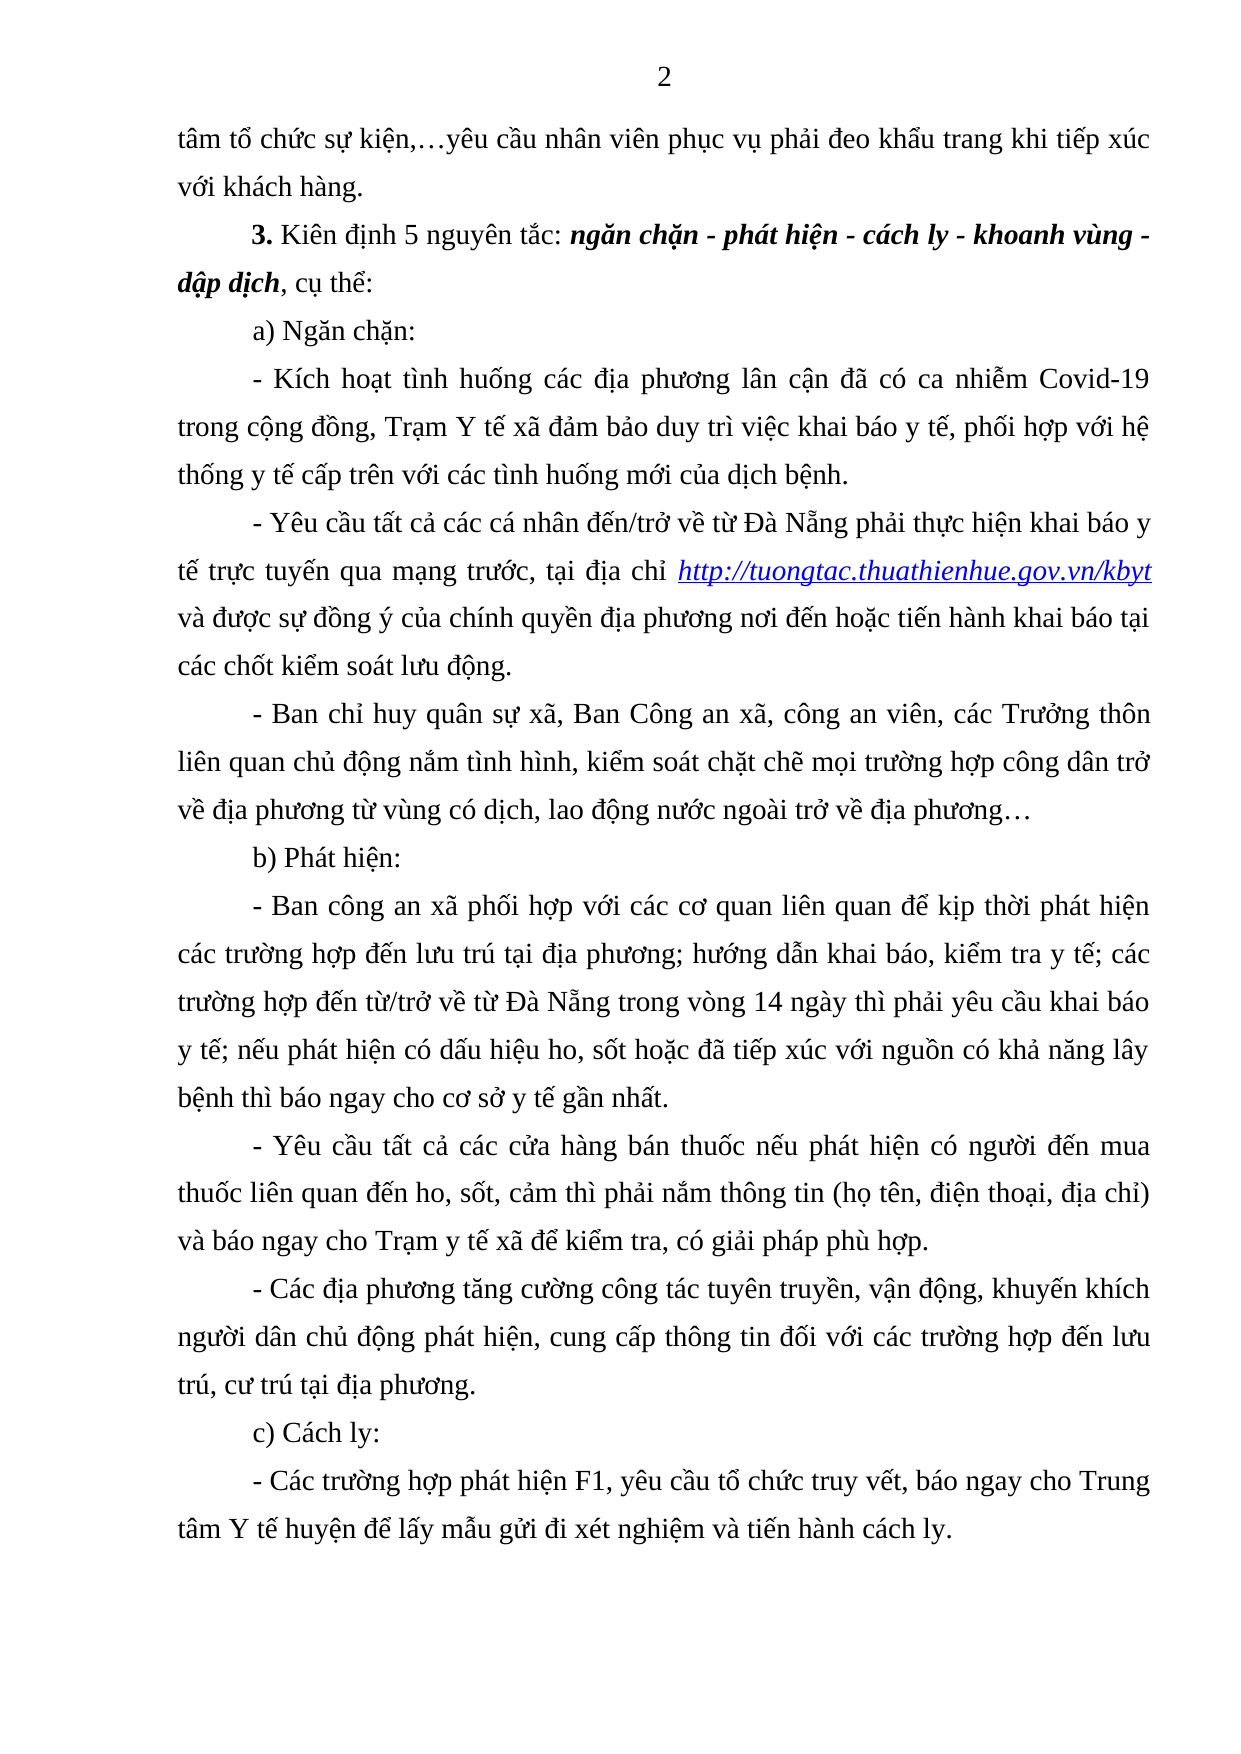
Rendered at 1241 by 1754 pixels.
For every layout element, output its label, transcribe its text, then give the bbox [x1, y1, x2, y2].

text - Yêu cầu tất cả các cá nhân đến/trở về từ Đà Nẵng phải thực hiện khai báo y tế trực tuyến qua mạng trước, tại địa chỉ http://tuongtac.thuathienhue.gov.vn/kbyt và được sự đồng ý của chính quyền địa phương nơi đến hoặc tiến hành khai báo tại các chốt kiểm soát lưu động. [177, 505, 1152, 696]
text - Các địa phương tăng cường công tác tuyên truyền, vận động, khuyến khích người dân chủ động phát hiện, cung cấp thông tin đối với các trường hợp đến lưu trú, cư trú tại địa phương. [177, 1271, 1152, 1415]
text c) Cách ly: [177, 1415, 1152, 1463]
text - Các trường hợp phát hiện F1, yêu cầu tổ chức truy vết, báo ngay cho Trung tâm Y tế huyện để lấy mẫu gửi đi xét nghiệm và tiến hành cách ly. [177, 1463, 1152, 1559]
text a) Ngăn chặn: [177, 313, 1152, 361]
text b) Phát hiện: [177, 840, 1152, 888]
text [177, 121, 1152, 217]
text - Ban chỉ huy quân sự xã, Ban Công an xã, công an viên, các Trưởng thôn liên quan chủ động nắm tình hình, kiểm soát chặt chẽ mọi trường hợp công dân trở về địa phương từ vùng có dịch, lao động nước ngoài trở về địa phương… [177, 696, 1152, 840]
text - Kích hoạt tình huống các địa phương lân cận đã có ca nhiễm Covid-19 trong cộng đồng, Trạm Y tế xã đảm bảo duy trì việc khai báo y tế, phối hợp với hệ thống y tế cấp trên với các tình huống mới của dịch bệnh. [177, 361, 1152, 505]
text 3. Kiên định 5 nguyên tắc: ngăn chặn - phát hiện - cách ly - khoanh vùng - dập dịch, cụ thể: [177, 217, 1152, 313]
text - Yêu cầu tất cả các cửa hàng bán thuốc nếu phát hiện có người đến mua thuốc liên quan đến ho, sốt, cảm thì phải nắm thông tin (họ tên, điện thoại, địa chỉ) và báo ngay cho Trạm y tế xã để kiểm tra, có giải pháp phù hợp. [177, 1128, 1152, 1271]
text - Ban công an xã phối hợp với các cơ quan liên quan để kịp thời phát hiện các trường hợp đến lưu trú tại địa phương; hướng dẫn khai báo, kiểm tra y tế; các trường hợp đến từ/trở về từ Đà Nẵng trong vòng 14 ngày thì phải yêu cầu khai báo y tế; nếu phát hiện có dấu hiệu ho, sốt hoặc đã tiếp xúc với nguồn có khả năng lây bệnh thì báo ngay cho cơ sở y tế gần nhất. [177, 888, 1152, 1128]
